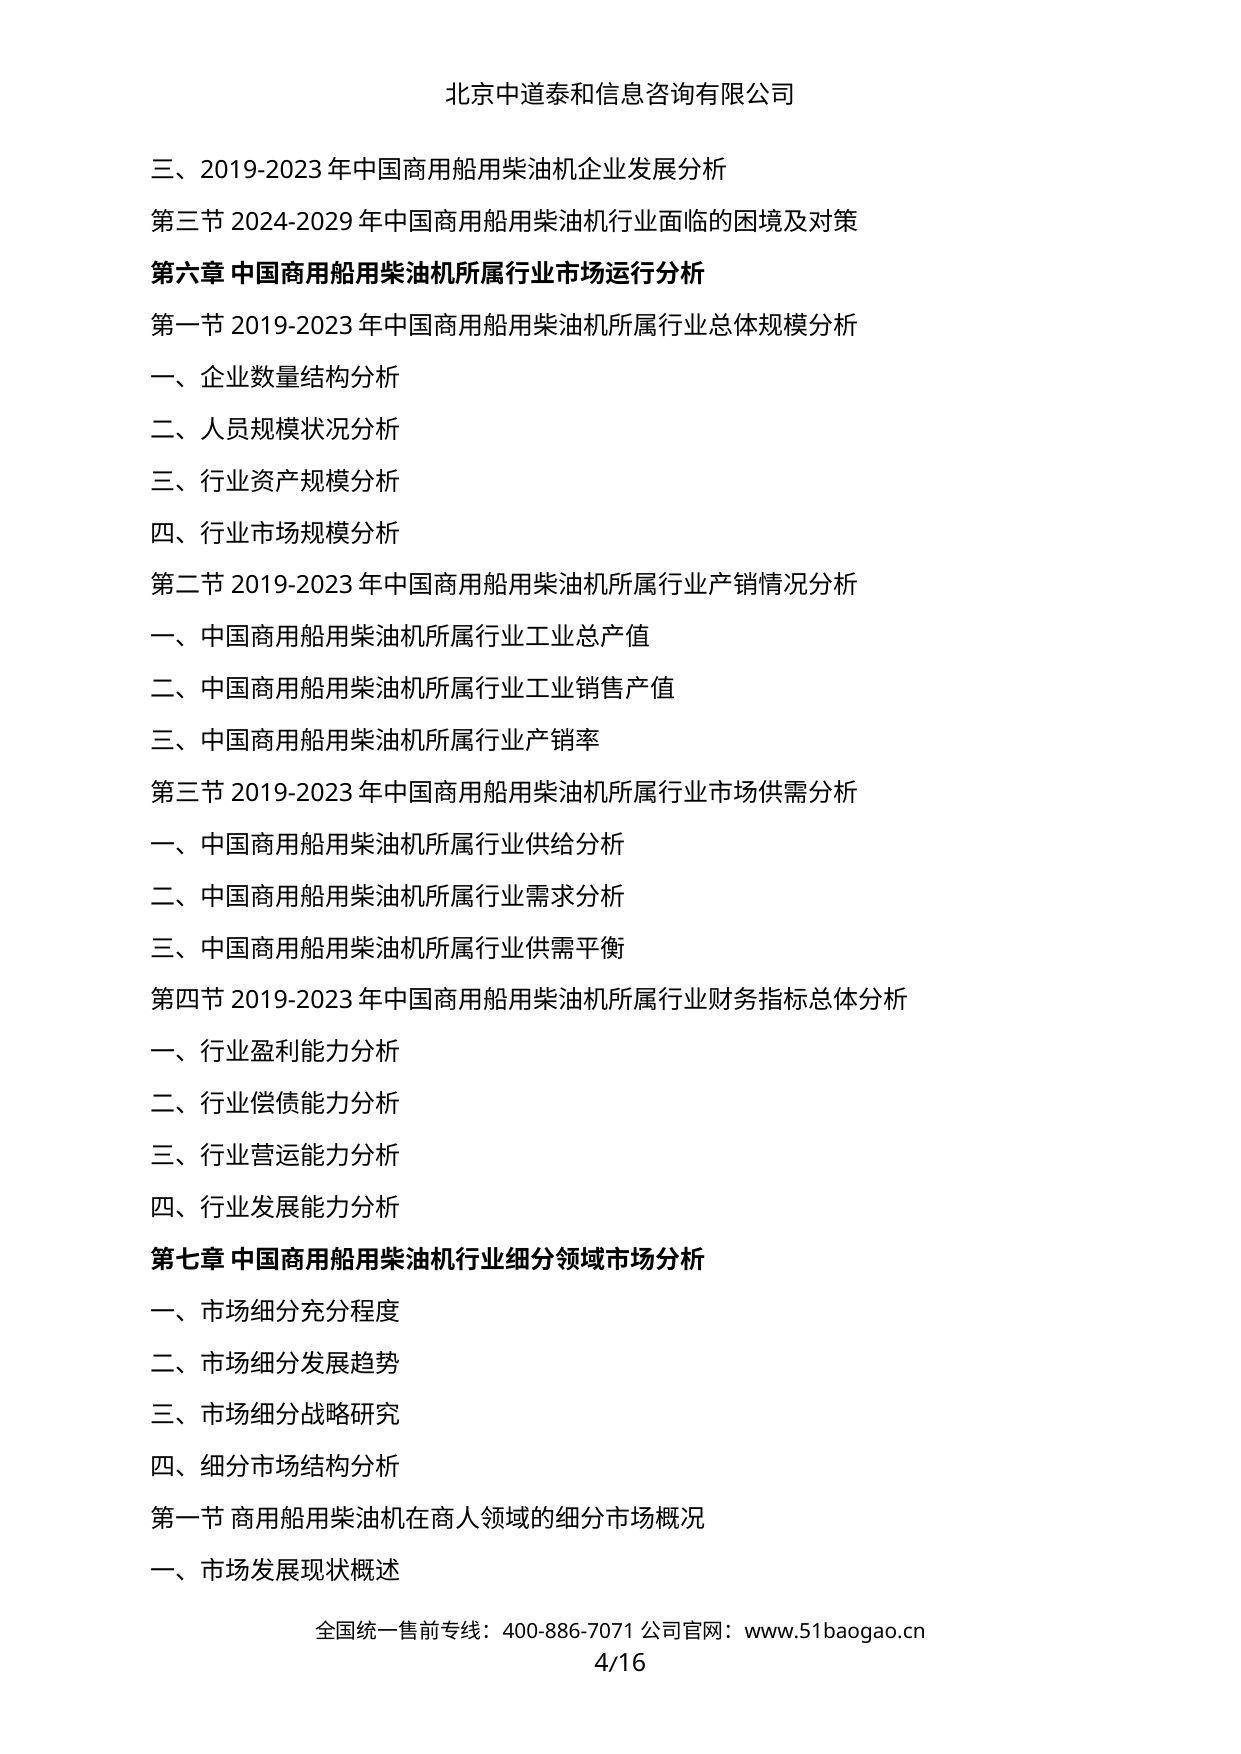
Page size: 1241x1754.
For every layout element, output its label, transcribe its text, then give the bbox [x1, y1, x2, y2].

text 三、中国商用船用柴油机所属行业供需平衡 [150, 928, 1090, 964]
text 一、企业数量结构分析 [150, 357, 1090, 394]
text 三、2019-2023年中国商用船用柴油机企业发展分析 [150, 150, 1090, 186]
text 第一节 2019-2023年中国商用船用柴油机所属行业总体规模分析 [150, 306, 1090, 342]
text 二、行业偿债能力分析 [150, 1084, 1090, 1120]
text 三、市场细分战略研究 [150, 1395, 1090, 1431]
text 四、行业发展能力分析 [150, 1187, 1090, 1224]
text 第七章 中国商用船用柴油机行业细分领域市场分析 [150, 1239, 1090, 1276]
text 一、行业盈利能力分析 [150, 1032, 1090, 1068]
text 一、市场细分充分程度 [150, 1291, 1090, 1327]
text 四、细分市场结构分析 [150, 1447, 1090, 1483]
text 三、中国商用船用柴油机所属行业产销率 [150, 721, 1090, 757]
text 第二节 2019-2023年中国商用船用柴油机所属行业产销情况分析 [150, 565, 1090, 601]
text 一、中国商用船用柴油机所属行业工业总产值 [150, 617, 1090, 653]
text 四、行业市场规模分析 [150, 513, 1090, 549]
text 第三节 2019-2023年中国商用船用柴油机所属行业市场供需分析 [150, 772, 1090, 809]
text 一、市场发展现状概述 [150, 1551, 1090, 1587]
text 第四节 2019-2023年中国商用船用柴油机所属行业财务指标总体分析 [150, 980, 1090, 1016]
text 第六章 中国商用船用柴油机所属行业市场运行分析 [150, 254, 1090, 290]
text 第三节 2024-2029年中国商用船用柴油机行业面临的困境及对策 [150, 202, 1090, 238]
text 第一节 商用船用柴油机在商人领域的细分市场概况 [150, 1499, 1090, 1535]
text 二、中国商用船用柴油机所属行业工业销售产值 [150, 669, 1090, 705]
text 二、人员规模状况分析 [150, 409, 1090, 446]
text 二、市场细分发展趋势 [150, 1343, 1090, 1379]
text 三、行业资产规模分析 [150, 461, 1090, 497]
text 一、中国商用船用柴油机所属行业供给分析 [150, 824, 1090, 861]
text 三、行业营运能力分析 [150, 1136, 1090, 1172]
text 二、中国商用船用柴油机所属行业需求分析 [150, 876, 1090, 912]
